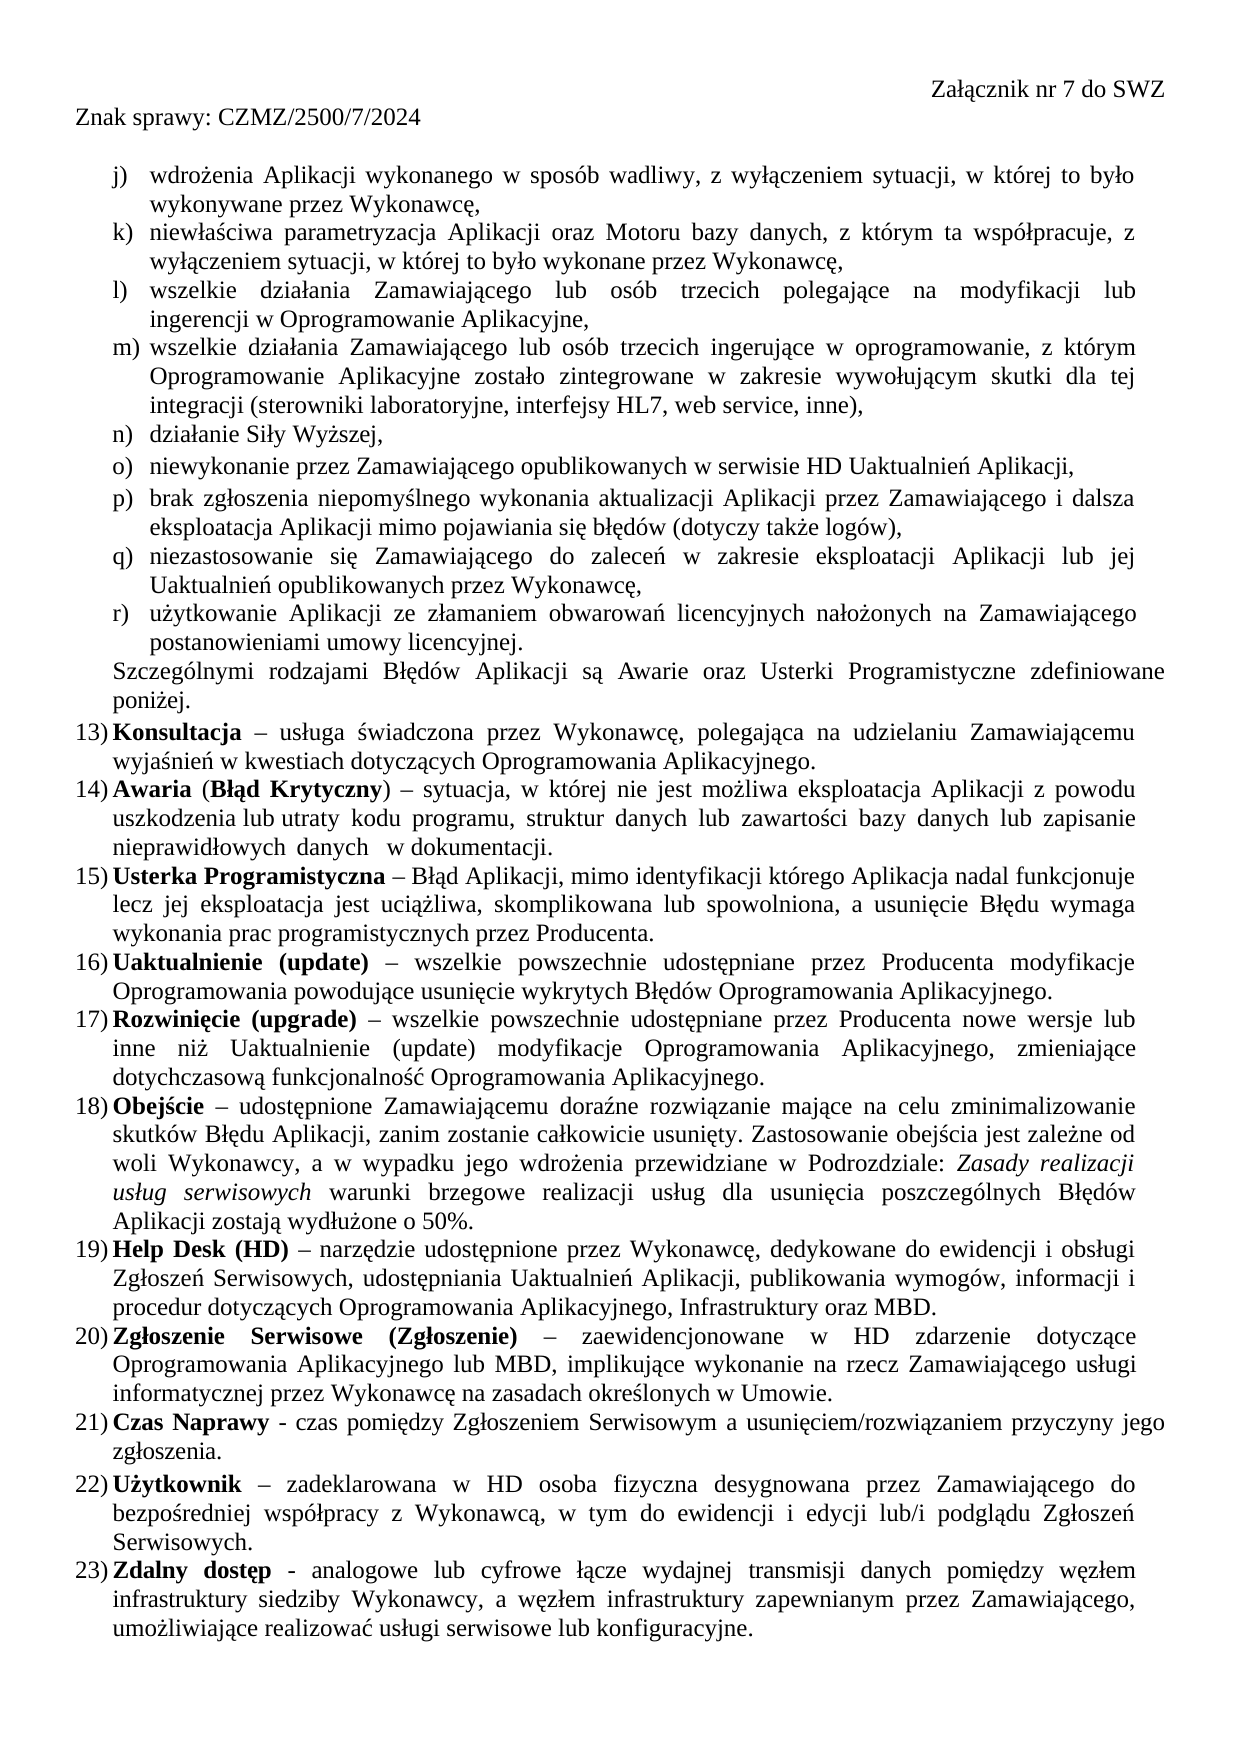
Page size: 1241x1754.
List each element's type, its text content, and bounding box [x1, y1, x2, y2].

list niezastosowanie się Zamawiającego do zaleceń w zakresie eksploatacji Aplikacji lub jej Uaktualnień opublikowanych przez Wykonawcę, [112, 541, 1136, 598]
list niewykonanie przez Zamawiającego opublikowanych w serwisie HD Uaktualnień Aplikacji, [112, 451, 1165, 480]
list brak zgłoszenia niepomyślnego wykonania aktualizacji Aplikacji przez Zamawiającego i dalsza eksploatacja Aplikacji mimo pojawiania się błędów (dotyczy także logów), [112, 483, 1136, 541]
list Uaktualnienie (update) – wszelkie powszechnie udostępniane przez Producenta modyfikacje Oprogramowania powodujące usunięcie wykrytych Błędów Oprogramowania Aplikacyjnego. [75, 947, 1136, 1004]
list Rozwinięcie (upgrade) – wszelkie powszechnie udostępniane przez Producenta nowe wersje lub inne niż Uaktualnienie (update) modyfikacje Oprogramowania Aplikacyjnego, zmieniające dotychczasową funkcjonalność Oprogramowania Aplikacyjnego. [75, 1004, 1136, 1091]
list Help Desk (HD) – narzędzie udostępnione przez Wykonawcę, dedykowane do ewidencji i obsługi Zgłoszeń Serwisowych, udostępniania Uaktualnień Aplikacji, publikowania wymogów, informacji i procedur dotyczących Oprogramowania Aplikacyjnego, Infrastruktury oraz MBD. [75, 1234, 1136, 1321]
list Czas Naprawy - czas pomiędzy Zgłoszeniem Serwisowym a usunięciem/rozwiązaniem przyczyny jego zgłoszenia. [75, 1407, 1165, 1464]
list Konsultacja – usługa świadczona przez Wykonawcę, polegająca na udzielaniu Zamawiającemu wyjaśnień w kwestiach dotyczących Oprogramowania Aplikacyjnego. [75, 717, 1136, 774]
list niewłaściwa parametryzacja Aplikacji oraz Motoru bazy danych, z którym ta współpracuje, z wyłączeniem sytuacji, w której to było wykonane przez Wykonawcę, [112, 217, 1137, 275]
list Zdalny dostęp - analogowe lub cyfrowe łącze wydajnej transmisji danych pomiędzy węzłem infrastruktury siedziby Wykonawcy, a węzłem infrastruktury zapewnianym przez Zamawiającego, umożliwiające realizować usługi serwisowe lub konfiguracyjne. [75, 1556, 1136, 1642]
list Awaria (Błąd Krytyczny) – sytuacja, w której nie jest możliwa eksploatacja Aplikacji z powodu uszkodzenia lub utraty kodu programu, struktur danych lub zawartości bazy danych lub zapisanie nieprawidłowych danych w dokumentacji. [75, 774, 1136, 861]
list Użytkownik – zadeklarowana w HD osoba fizyczna desygnowana przez Zamawiającego do bezpośredniej współpracy z Wykonawcą, w tym do ewidencji i edycji lub/i podglądu Zgłoszeń Serwisowych. [75, 1469, 1136, 1556]
list wdrożenia Aplikacji wykonanego w sposób wadliwy, z wyłączeniem sytuacji, w której to było wykonywane przez Wykonawcę, [112, 160, 1136, 217]
list Obejście – udostępnione Zamawiającemu doraźne rozwiązanie mające na celu zminimalizowanie skutków Błędu Aplikacji, zanim zostanie całkowicie usunięty. Zastosowanie obejścia jest zależne od woli Wykonawcy, a w wypadku jego wdrożenia przewidziane w Podrozdziale: Zasady realizacji usług serwisowych warunki brzegowe realizacji usług dla usunięcia poszczególnych Błędów Aplikacji zostają wydłużone o 50%. [75, 1091, 1137, 1234]
list Usterka Programistyczna – Błąd Aplikacji, mimo identyfikacji którego Aplikacja nadal funkcjonuje lecz jej eksploatacja jest uciążliwa, skomplikowana lub spowolniona, a usunięcie Błędu wymaga wykonania prac programistycznych przez Producenta. [75, 861, 1136, 947]
list wszelkie działania Zamawiającego lub osób trzecich polegające na modyfikacji lub ingerencji w Oprogramowanie Aplikacyjne, [112, 275, 1136, 332]
list użytkowanie Aplikacji ze złamaniem obwarowań licencyjnych nałożonych na Zamawiającego postanowieniami umowy licencyjnej. [112, 598, 1137, 656]
list Zgłoszenie Serwisowe (Zgłoszenie) – zaewidencjonowane w HD zdarzenie dotyczące Oprogramowania Aplikacyjnego lub MBD, implikujące wykonanie na rzecz Zamawiającego usługi informatycznej przez Wykonawcę na zasadach określonych w Umowie. [75, 1321, 1137, 1407]
list wszelkie działania Zamawiającego lub osób trzecich ingerujące w oprogramowanie, z którym Oprogramowanie Aplikacyjne zostało zintegrowane w zakresie wywołującym skutki dla tej integracji (sterowniki laboratoryjne, interfejsy HL7, web service, inne), [112, 332, 1136, 419]
text Szczególnymi rodzajami Błędów Aplikacji są Awarie oraz Usterki Programistyczne zdefiniowane poniżej. [112, 656, 1165, 713]
list działanie Siły Wyższej, [112, 419, 1165, 447]
